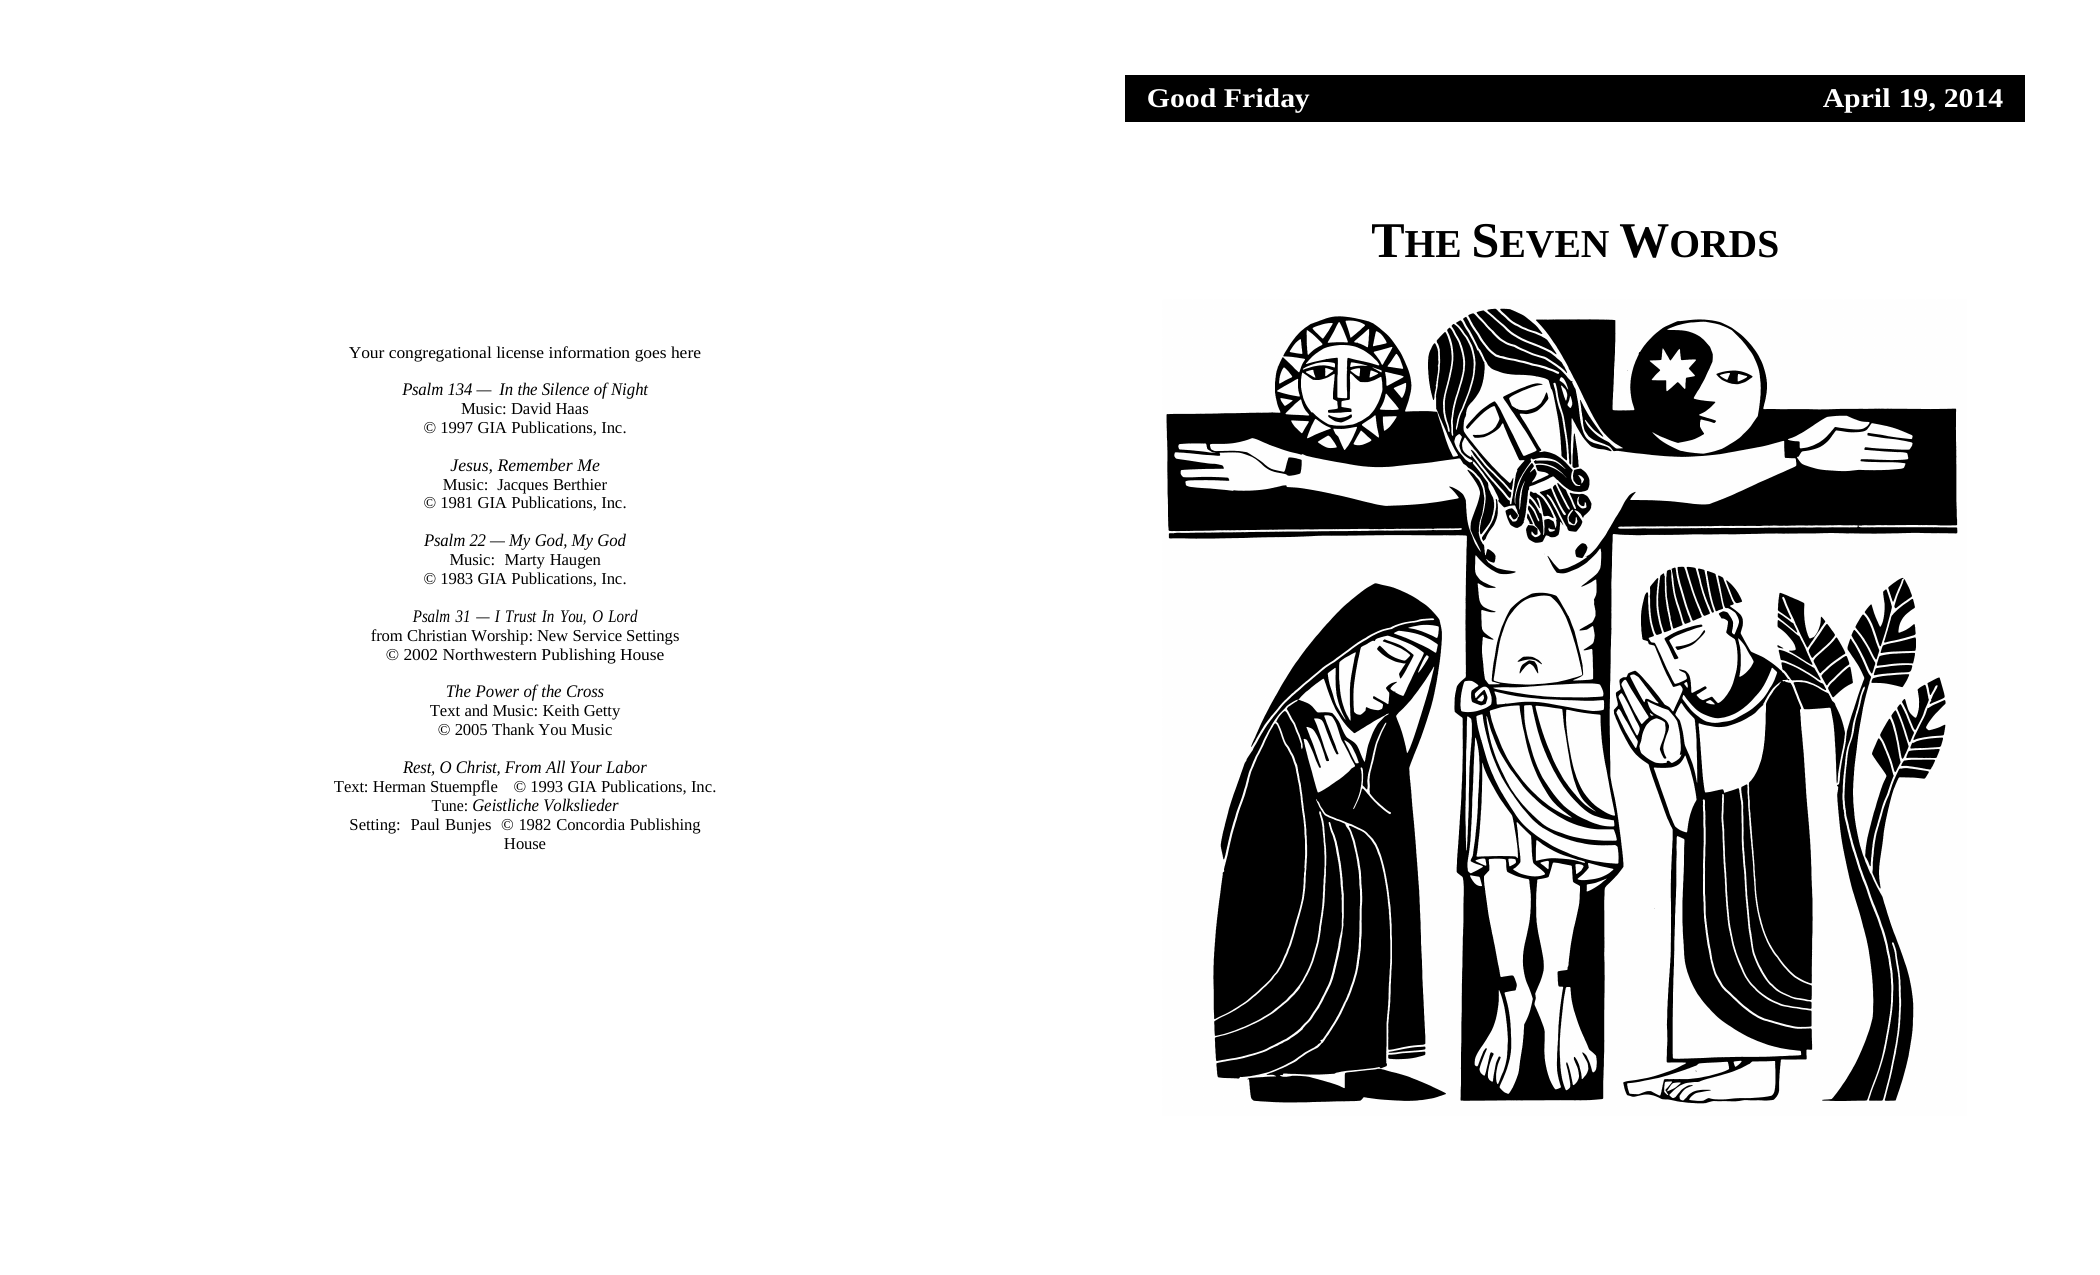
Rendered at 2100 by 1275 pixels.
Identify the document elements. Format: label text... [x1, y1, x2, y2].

text Music: Jacques Berthier [326, 475, 724, 494]
text © 1981 GIA Publications, Inc. [326, 494, 724, 513]
text © 1983 GIA Publications, Inc. [326, 569, 724, 588]
text Text and Music: Keith Getty [326, 702, 724, 721]
text Psalm 22 — My God, My God [326, 530, 724, 551]
text Your congregational license information goes here [326, 343, 724, 362]
text The Power of the Cross [326, 682, 724, 702]
text THE SEVEN WORDS [1136, 211, 2014, 268]
text Setting: Paul Bunjes © 1982 Concordia Publishing House [326, 815, 724, 853]
text Psalm 31 — I Trust In You, O Lord [326, 606, 724, 626]
text Text: Herman Stuempfle © 1993 GIA Publications, Inc. [326, 777, 724, 796]
text © 1997 GIA Publications, Inc. [326, 418, 724, 437]
text Psalm 134 — In the Silence of Night [326, 379, 724, 399]
text from Christian Worship: New Service Settings [326, 626, 724, 645]
text © 2002 Northwestern Publishing House [326, 645, 724, 664]
text Jesus, Remember Me [326, 455, 724, 475]
text Music: Marty Haugen [326, 551, 724, 569]
text Music: David Haas [326, 399, 724, 418]
picture [1162, 299, 1967, 1116]
text Rest, O Christ, From All Your Labor [326, 757, 724, 777]
text Good Friday April 19, 2014 [1135, 82, 2014, 113]
text Tune: Geistliche Volkslieder [326, 796, 724, 815]
text © 2005 Thank You Music [407, 721, 725, 739]
